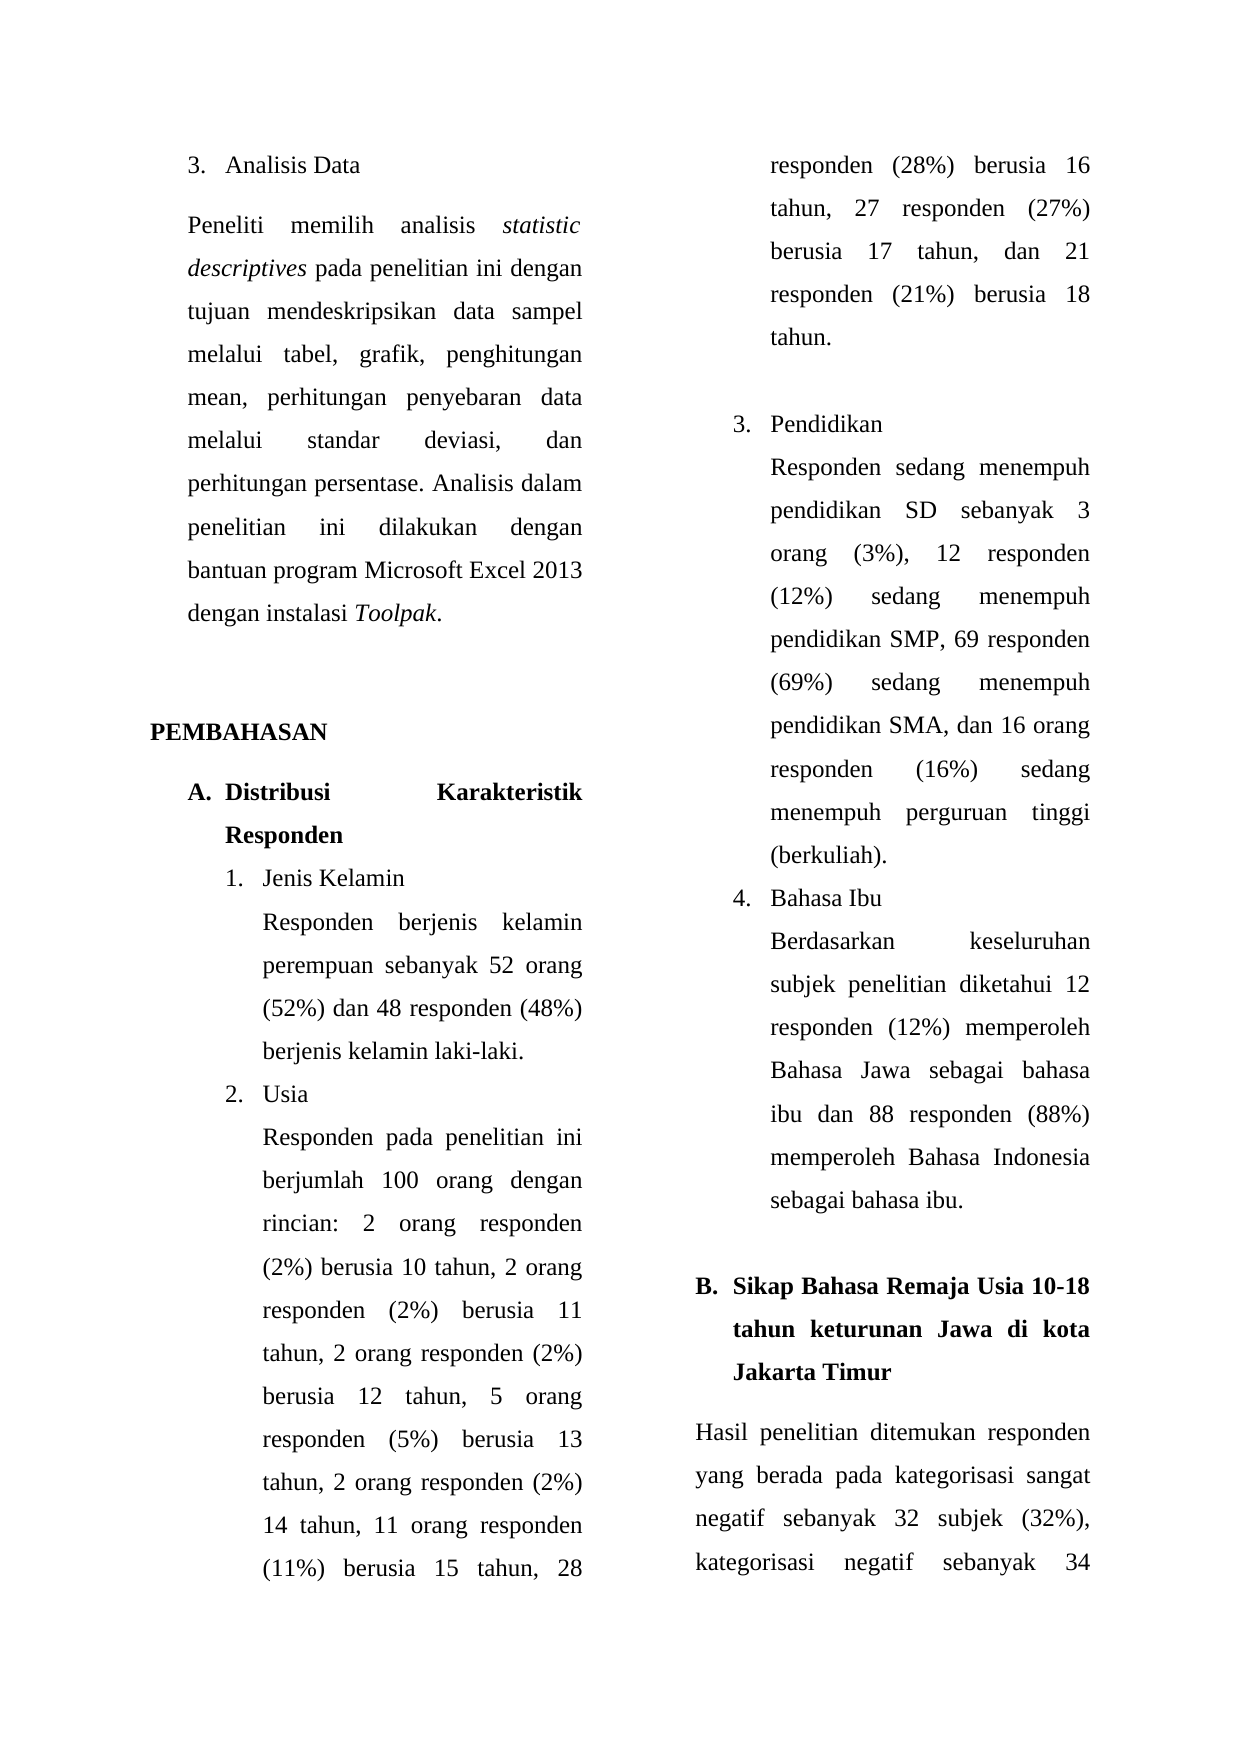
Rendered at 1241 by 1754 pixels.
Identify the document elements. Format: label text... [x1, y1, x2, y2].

list Berdasarkan keseluruhan subjek penelitian diketahui 12 responden (12%) memperoleh Bahasa Jawa sebagai bahasa ibu dan 88 responden (88%) memperoleh Bahasa Indonesia sebagai bahasa ibu. [770, 926, 1090, 1214]
list Jenis Kelamin [225, 863, 583, 892]
list Usia [225, 1079, 583, 1108]
list Responden pada penelitian ini berjumlah 100 orang dengan rincian: 2 orang responden (2%) berusia 10 tahun, 2 orang responden (2%) berusia 11 tahun, 2 orang responden (2%) berusia 12 tahun, 5 orang responden (5%) berusia 13 tahun, 2 orang responden (2%) 14 tahun, 11 orang responden (11%) berusia 15 tahun, 28 responden (28%) berusia 16 tahun, 27 responden (27%) berusia 17 tahun, dan 21 responden (21%) berusia 18 tahun. [770, 150, 1090, 351]
list Responden sedang menempuh pendidikan SD sebanyak 3 orang (3%), 12 responden (12%) sedang menempuh pendidikan SMP, 69 responden (69%) sedang menempuh pendidikan SMA, dan 16 orang responden (16%) sedang menempuh perguruan tinggi (berkuliah). [770, 452, 1090, 869]
list Pendidikan [733, 409, 1090, 437]
list Responden pada penelitian ini berjumlah 100 orang dengan rincian: 2 orang responden (2%) berusia 10 tahun, 2 orang responden (2%) berusia 11 tahun, 2 orang responden (2%) berusia 12 tahun, 5 orang responden (5%) berusia 13 tahun, 2 orang responden (2%) 14 tahun, 11 orang responden (11%) berusia 15 tahun, 28 responden (28%) berusia 16 tahun, 27 responden (27%) berusia 17 tahun, dan 21 responden (21%) berusia 18 tahun. [262, 1122, 583, 1582]
text PEMBAHASAN [150, 717, 583, 746]
list Bahasa Ibu [733, 883, 1090, 912]
list Distribusi Karakteristik Responden [187, 777, 583, 849]
list Sikap Bahasa Remaja Usia 10-18 tahun keturunan Jawa di kota Jakarta Timur [695, 1271, 1090, 1386]
text Peneliti memilih analisis statistic descriptives pada penelitian ini dengan tujuan mendeskripsikan data sampel melalui tabel, grafik, penghitungan mean, perhitungan penyebaran data melalui standar deviasi, dan perhitungan persentase. Analisis dalam penelitian ini dilakukan dengan bantuan program Microsoft Excel 2013 dengan instalasi Toolpak. [187, 210, 583, 627]
list Responden berjenis kelamin perempuan sebanyak 52 orang (52%) dan 48 responden (48%) berjenis kelamin laki-laki. [262, 907, 583, 1065]
list Analisis Data [187, 150, 583, 179]
